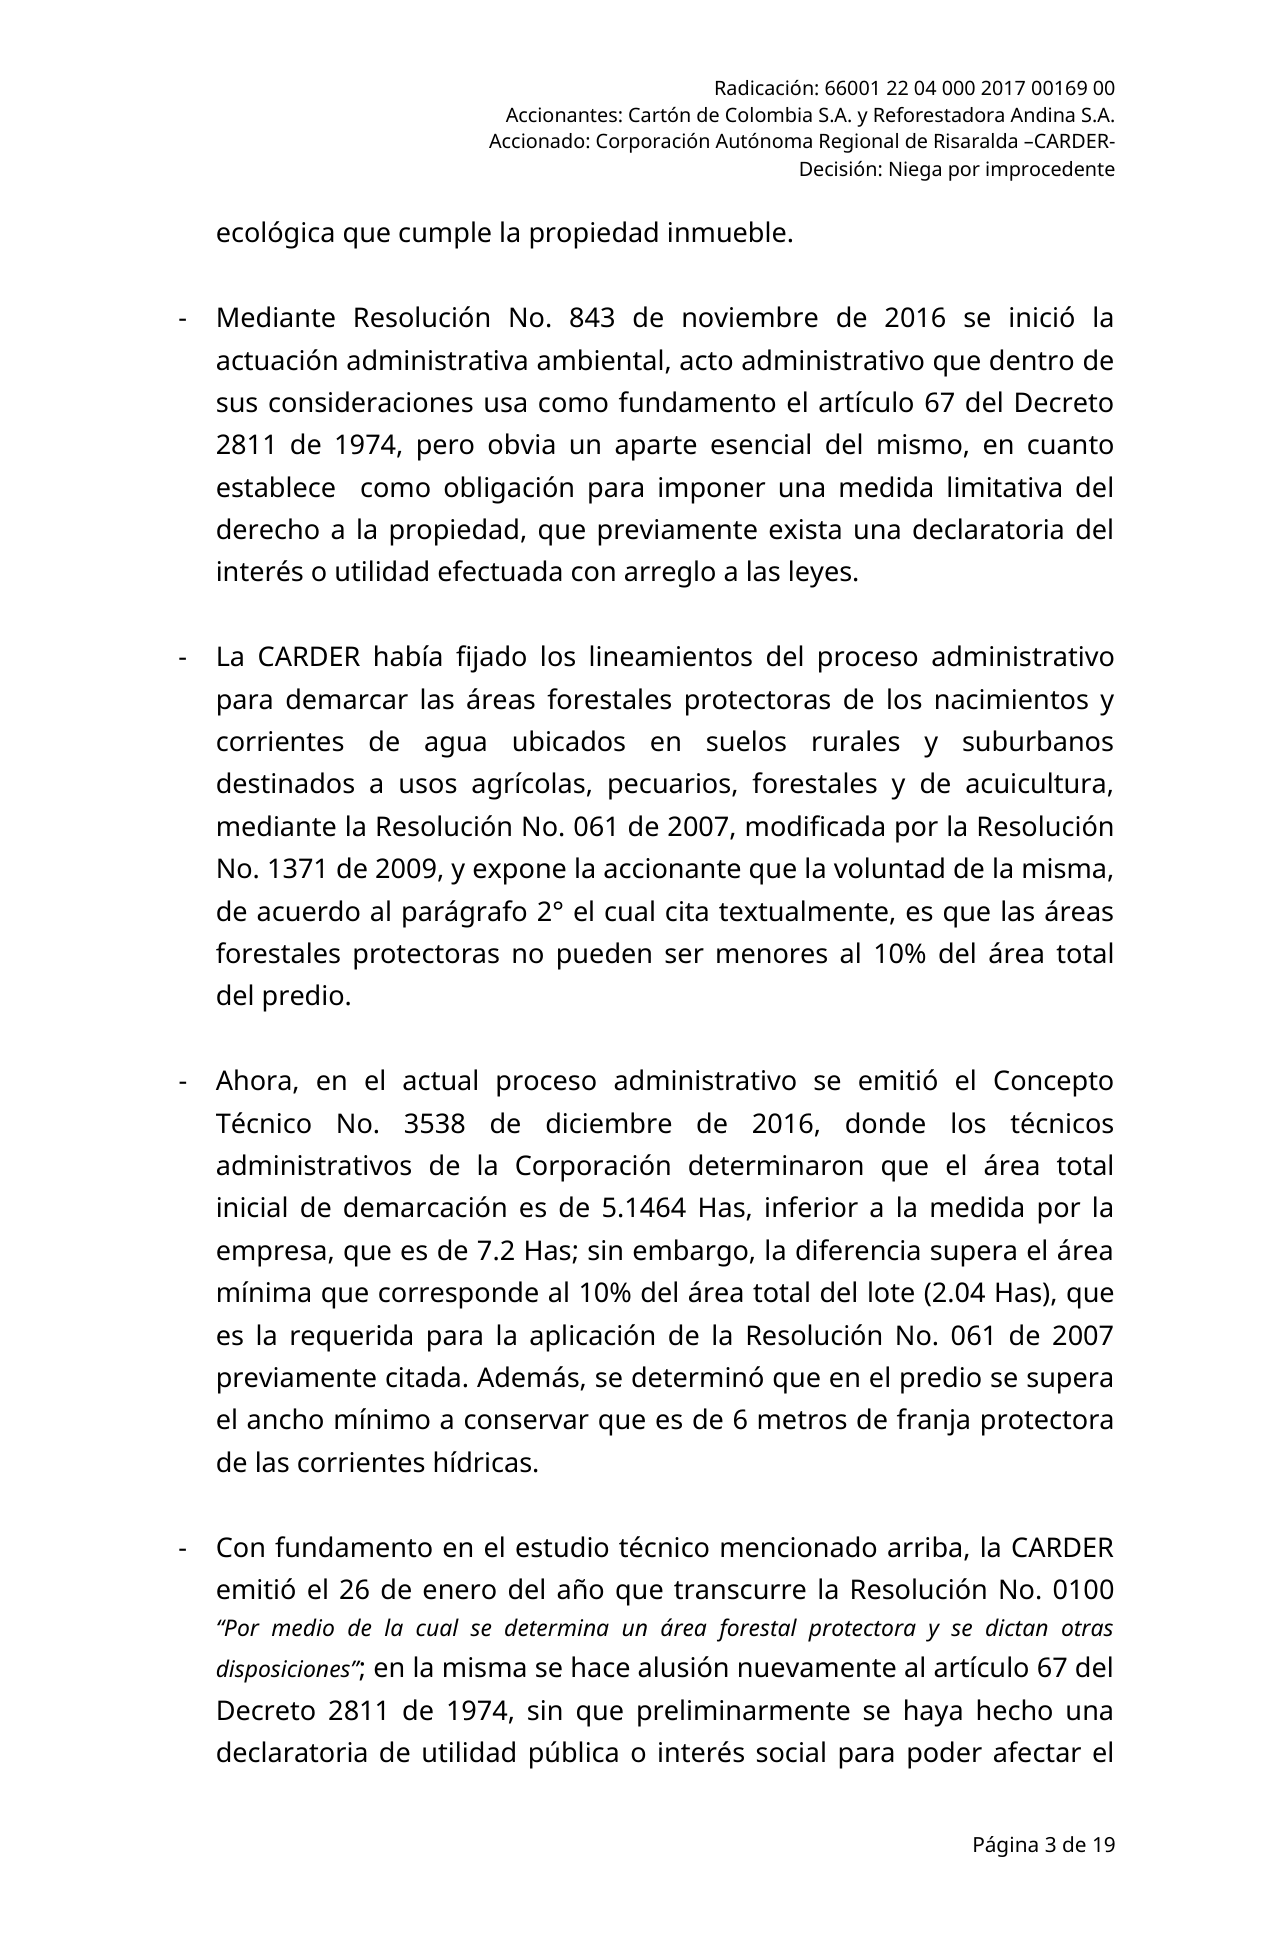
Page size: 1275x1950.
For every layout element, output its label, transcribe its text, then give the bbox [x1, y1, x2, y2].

list La CARDER había fijado los lineamientos del proceso administrativo para demarcar las áreas forestales protectoras de los nacimientos y corrientes de agua ubicados en suelos rurales y suburbanos destinados a usos agrícolas, pecuarios, forestales y de acuicultura, mediante la Resolución No. 061 de 2007, modificada por la Resolución No. 1371 de 2009, y expone la accionante que la voluntad de la misma, de acuerdo al parágrafo 2° el cual cita textualmente, es que las áreas forestales protectoras no pueden ser menores al 10% del área total del predio. [178, 638, 1116, 1014]
list Mediante Resolución No. 843 de noviembre de 2016 se inició la actuación administrativa ambiental, acto administrativo que dentro de sus consideraciones usa como fundamento el artículo 67 del Decreto 2811 de 1974, pero obvia un aparte esencial del mismo, en cuanto establece como obligación para imponer una medida limitativa del derecho a la propiedad, que previamente exista una declaratoria del interés o utilidad efectuada con arreglo a las leyes. [178, 298, 1116, 590]
list Ahora, en el actual proceso administrativo se emitió el Concepto Técnico No. 3538 de diciembre de 2016, donde los técnicos administrativos de la Corporación determinaron que el área total inicial de demarcación es de 5.1464 Has, inferior a la medida por la empresa, que es de 7.2 Has; sin embargo, la diferencia supera el área mínima que corresponde al 10% del área total del lote (2.04 Has), que es la requerida para la aplicación de la Resolución No. 061 de 2007 previamente citada. Además, se determinó que en el predio se supera el ancho mínimo a conservar que es de 6 metros de franja protectora de las corrientes hídricas. [178, 1062, 1116, 1480]
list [178, 214, 1116, 251]
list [178, 1528, 1116, 1770]
